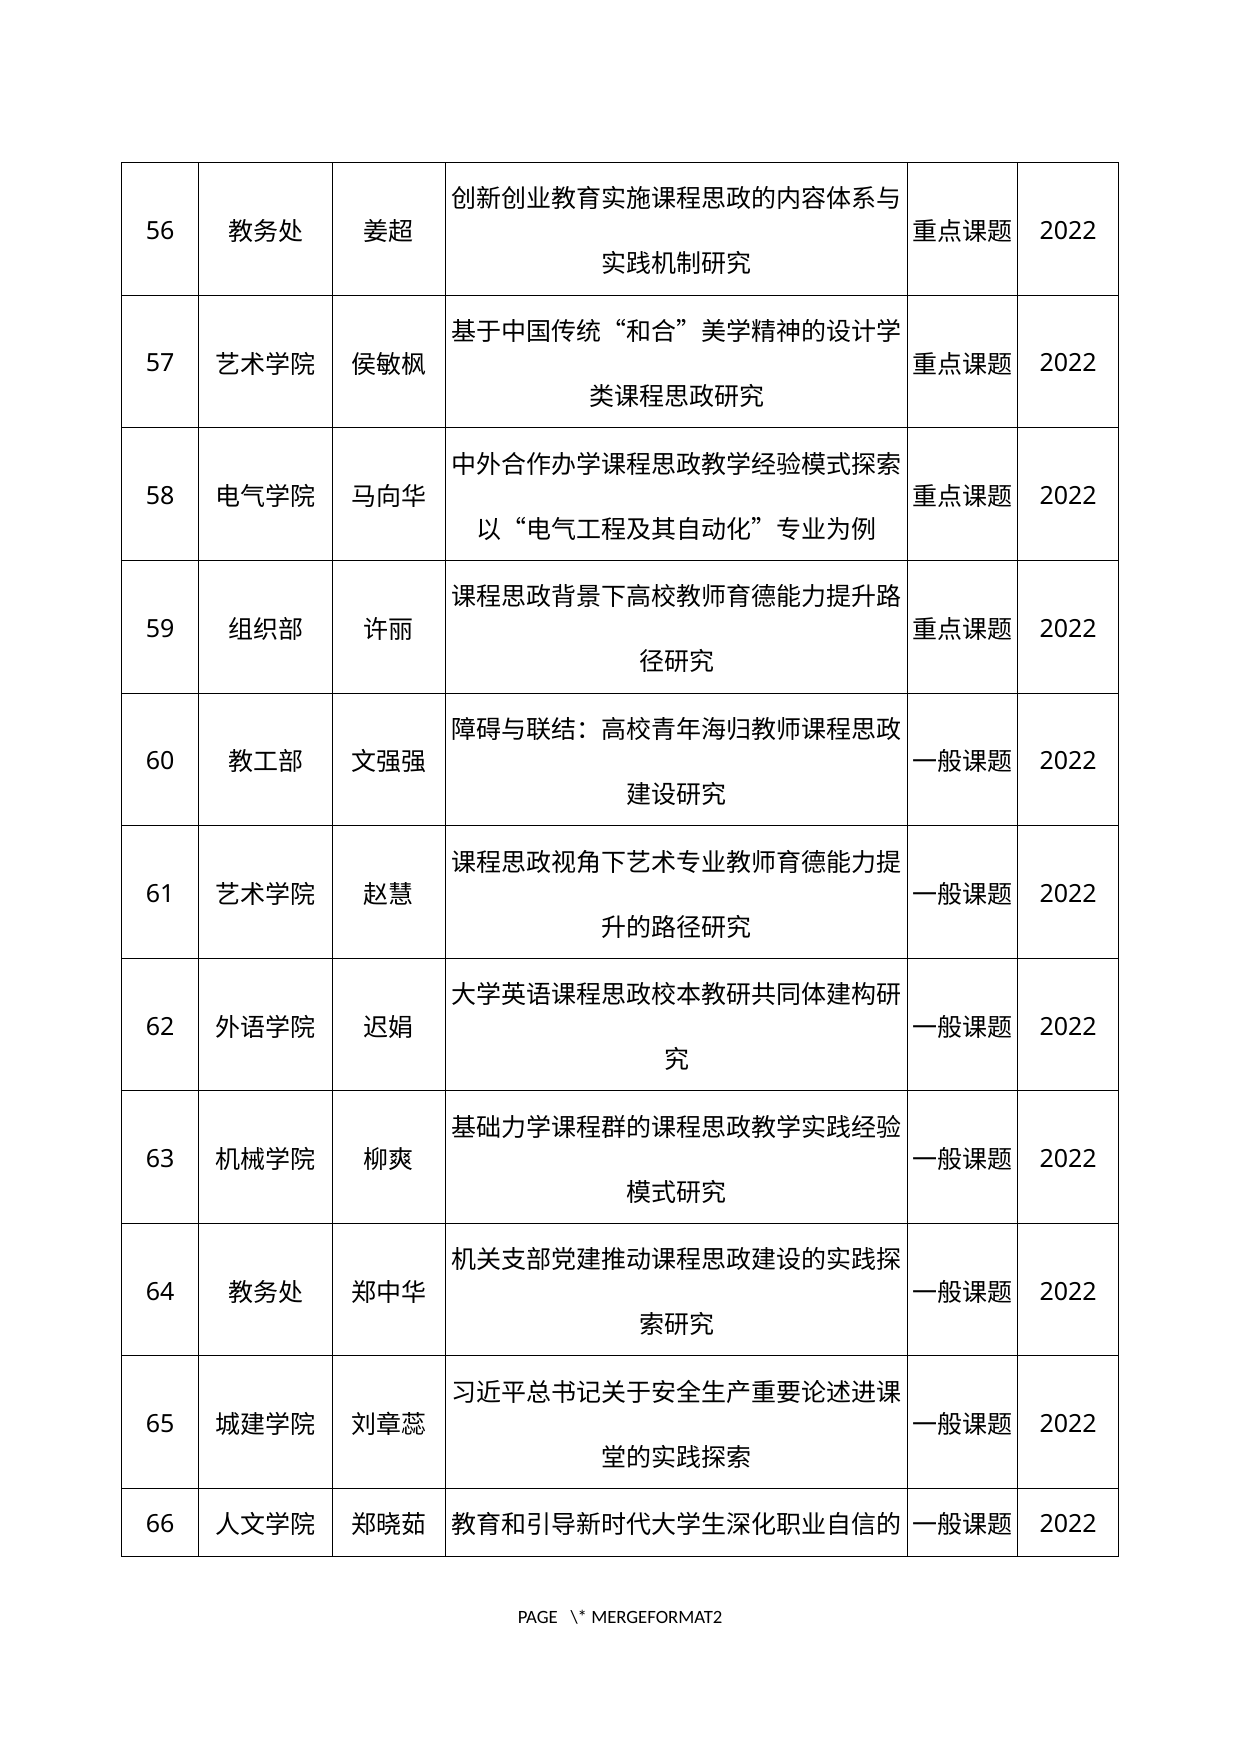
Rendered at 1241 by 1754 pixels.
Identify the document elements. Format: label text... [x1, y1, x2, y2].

table_cell 66 [122, 1489, 198, 1556]
table_cell 基于中国传统“和合”美学精神的设计学类课程思政研究 [446, 296, 907, 427]
table_cell 马向华 [333, 428, 445, 560]
table_cell 2022 [1018, 296, 1118, 427]
table_cell 2022 [1018, 826, 1118, 958]
table_cell 课程思政视角下艺术专业教师育德能力提升的路径研究 [446, 826, 907, 958]
table_cell 教务处 [199, 163, 332, 294]
table_cell 教务处 [199, 1224, 332, 1355]
table_cell 重点课题 [908, 163, 1017, 294]
table_cell 一般课题 [908, 1091, 1017, 1223]
table_cell 组织部 [199, 561, 332, 692]
table_cell 创新创业教育实施课程思政的内容体系与实践机制研究 [446, 163, 907, 294]
table_cell 一般课题 [908, 826, 1017, 958]
table_cell 迟娟 [333, 959, 445, 1090]
table_cell 大学英语课程思政校本教研共同体建构研究 [446, 959, 907, 1090]
table_cell 姜超 [333, 163, 445, 294]
table_cell 刘章蕊 [333, 1356, 445, 1488]
table_cell 62 [122, 959, 198, 1090]
table_cell 习近平总书记关于安全生产重要论述进课堂的实践探索 [446, 1356, 907, 1488]
table_cell 64 [122, 1224, 198, 1355]
table_cell 2022 [1018, 1091, 1118, 1223]
table_cell 58 [122, 428, 198, 560]
table_cell 2022 [1018, 561, 1118, 692]
table_cell 艺术学院 [199, 826, 332, 958]
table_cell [446, 1489, 907, 1556]
table_cell 人文学院 [199, 1489, 332, 1556]
table_cell 一般课题 [908, 694, 1017, 825]
table_cell 课程思政背景下高校教师育德能力提升路径研究 [446, 561, 907, 692]
table_cell 郑中华 [333, 1224, 445, 1355]
table_cell 电气学院 [199, 428, 332, 560]
table_cell 60 [122, 694, 198, 825]
table_cell 2022 [1018, 428, 1118, 560]
table_cell 59 [122, 561, 198, 692]
table_cell 一般课题 [908, 959, 1017, 1090]
table_cell 2022 [1018, 1489, 1118, 1556]
table_cell 56 [122, 163, 198, 294]
table_cell 艺术学院 [199, 296, 332, 427]
table_cell 郑晓茹 [333, 1489, 445, 1556]
table_cell 一般课题 [908, 1489, 1017, 1556]
table_cell 文强强 [333, 694, 445, 825]
table_cell 2022 [1018, 163, 1118, 294]
table_cell 教工部 [199, 694, 332, 825]
table_cell 许丽 [333, 561, 445, 692]
table_cell 机械学院 [199, 1091, 332, 1223]
table_cell 57 [122, 296, 198, 427]
table_cell 侯敏枫 [333, 296, 445, 427]
table_cell 障碍与联结：高校青年海归教师课程思政建设研究 [446, 694, 907, 825]
table_cell 2022 [1018, 1224, 1118, 1355]
table_cell 机关支部党建推动课程思政建设的实践探索研究 [446, 1224, 907, 1355]
table_cell 基础力学课程群的课程思政教学实践经验模式研究 [446, 1091, 907, 1223]
table_cell 柳爽 [333, 1091, 445, 1223]
table_cell 一般课题 [908, 1356, 1017, 1488]
table_cell 61 [122, 826, 198, 958]
table_cell 中外合作办学课程思政教学经验模式探索以“电气工程及其自动化”专业为例 [446, 428, 907, 560]
table_cell 65 [122, 1356, 198, 1488]
table_cell 2022 [1018, 959, 1118, 1090]
table_cell 2022 [1018, 694, 1118, 825]
table_cell 外语学院 [199, 959, 332, 1090]
table_cell 重点课题 [908, 561, 1017, 692]
table_cell 63 [122, 1091, 198, 1223]
table_cell 2022 [1018, 1356, 1118, 1488]
table_cell 城建学院 [199, 1356, 332, 1488]
table_cell 重点课题 [908, 428, 1017, 560]
table_cell 赵慧 [333, 826, 445, 958]
table_cell 一般课题 [908, 1224, 1017, 1355]
table_cell 重点课题 [908, 296, 1017, 427]
